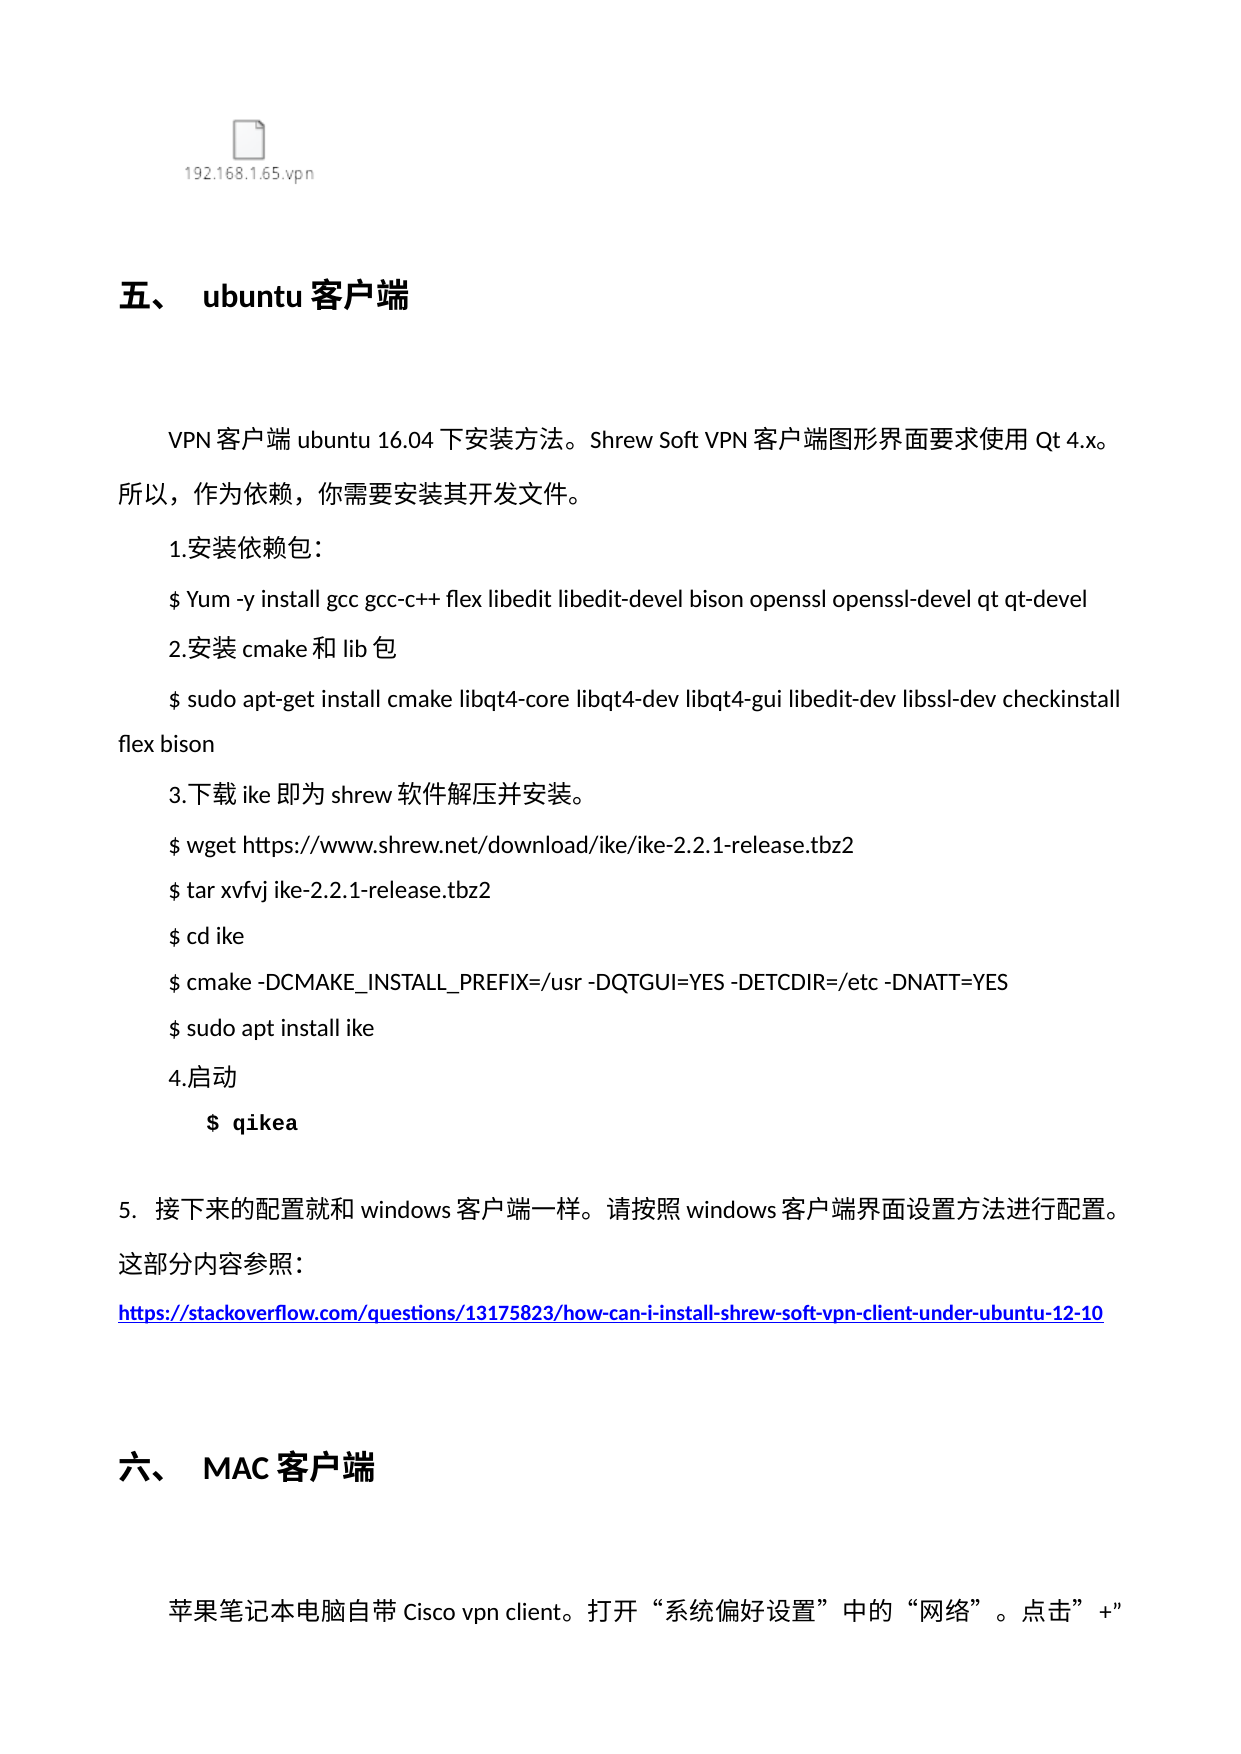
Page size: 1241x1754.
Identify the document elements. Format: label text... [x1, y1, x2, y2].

list 接下来的配置就和windows客户端一样。请按照windows客户端界面设置方法进行配置。 [118, 1190, 1122, 1226]
text https://stackoverflow.com/questions/13175823/how-can-i-install-shrew-soft-vpn-client-under-ubuntu-12-10 [118, 1299, 1122, 1325]
text $ Yum -y install gcc gcc-c++ flex libedit libedit-devel bison openssl openssl-devel qt qt-devel [118, 583, 1122, 613]
text 3.下载ike即为shrew软件解压并安装。 [118, 774, 1122, 811]
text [118, 1591, 1122, 1627]
text 4.启动 [118, 1057, 1122, 1094]
text $ wget https://www.shrew.net/download/ike/ike-2.2.1-release.tbz2 [118, 829, 1122, 859]
subtitle ubuntu客户端 [118, 269, 1122, 317]
text VPN客户端ubuntu 16.04下安装方法。Shrew Soft VPN客户端图形界面要求使用Qt 4.x。所以，作为依赖，你需要安装其开发文件。 [118, 420, 1122, 510]
list 这部分内容参照： [118, 1244, 1122, 1281]
text $ sudo apt-get install cmake libqt4-core libqt4-dev libqt4-gui libedit-dev libssl-dev checkinstall flex bison [118, 683, 1122, 759]
text 1.安装依赖包： [118, 528, 1122, 565]
text $ qikea [118, 1112, 1122, 1137]
text $ sudo apt install ike [118, 1012, 1122, 1042]
subtitle MAC客户端 [118, 1441, 1122, 1489]
text $ cmake -DCMAKE_INSTALL_PREFIX=/usr -DQTGUI=YES -DETCDIR=/etc -DNATT=YES [118, 966, 1122, 996]
text $ tar xvfvj ike-2.2.1-release.tbz2 [118, 874, 1122, 905]
text $ cd ike [118, 920, 1122, 951]
text 2.安装cmake和lib包 [118, 628, 1122, 665]
